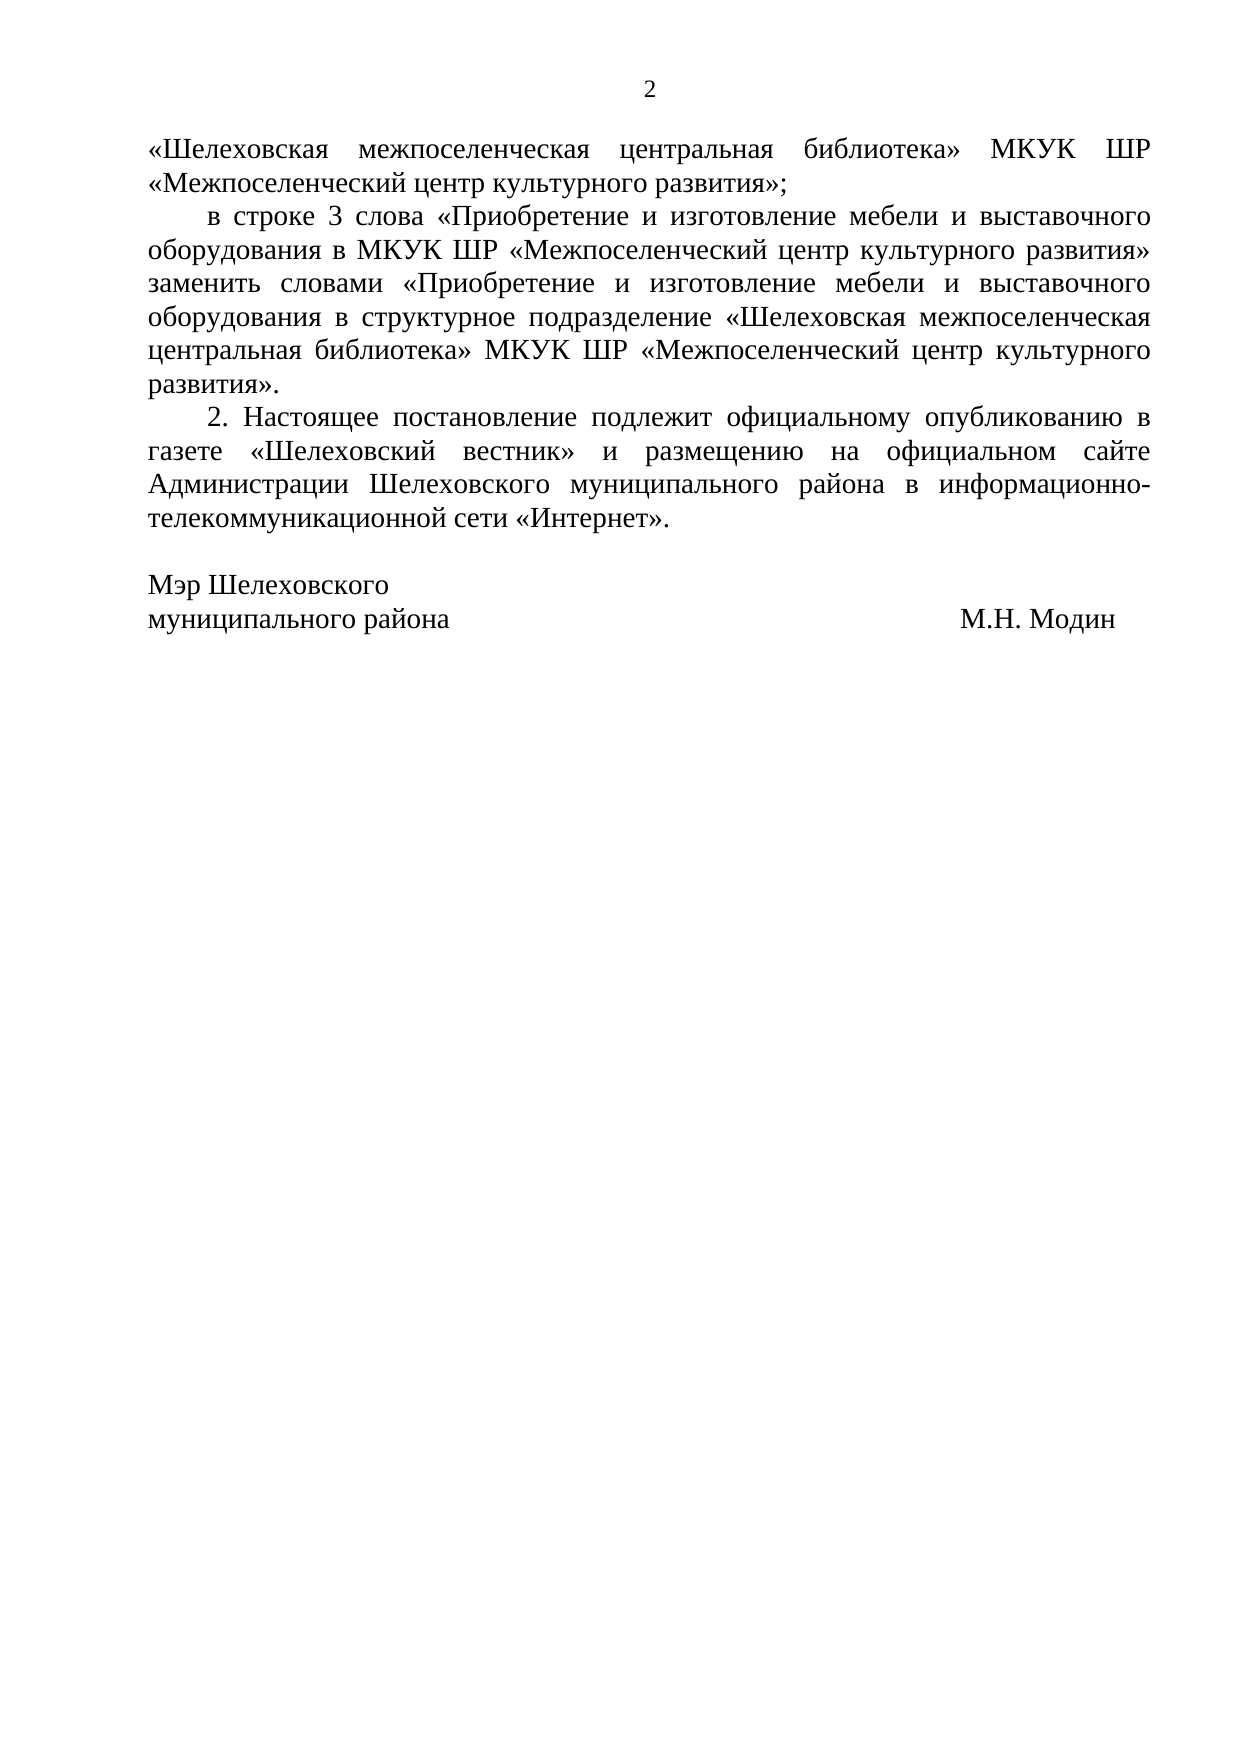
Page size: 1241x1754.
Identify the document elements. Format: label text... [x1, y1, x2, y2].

text муниципального района М.Н. Модин [148, 601, 1152, 634]
text 2. Настоящее постановление подлежит официальному опубликованию в газете «Шелеховский вестник» и размещению на официальном сайте Администрации Шелеховского муниципального района в информационно-телекоммуникационной сети «Интернет». [148, 399, 1152, 534]
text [148, 131, 1152, 198]
text Мэр Шелеховского [148, 567, 1152, 601]
text в строке 3 слова «Приобретение и изготовление мебели и выставочного оборудования в МКУК ШР «Межпоселенческий центр культурного развития» заменить словами «Приобретение и изготовление мебели и выставочного оборудования в структурное подразделение «Шелеховская межпоселенческая центральная библиотека» МКУК ШР «Межпоселенческий центр культурного развития». [148, 198, 1152, 399]
